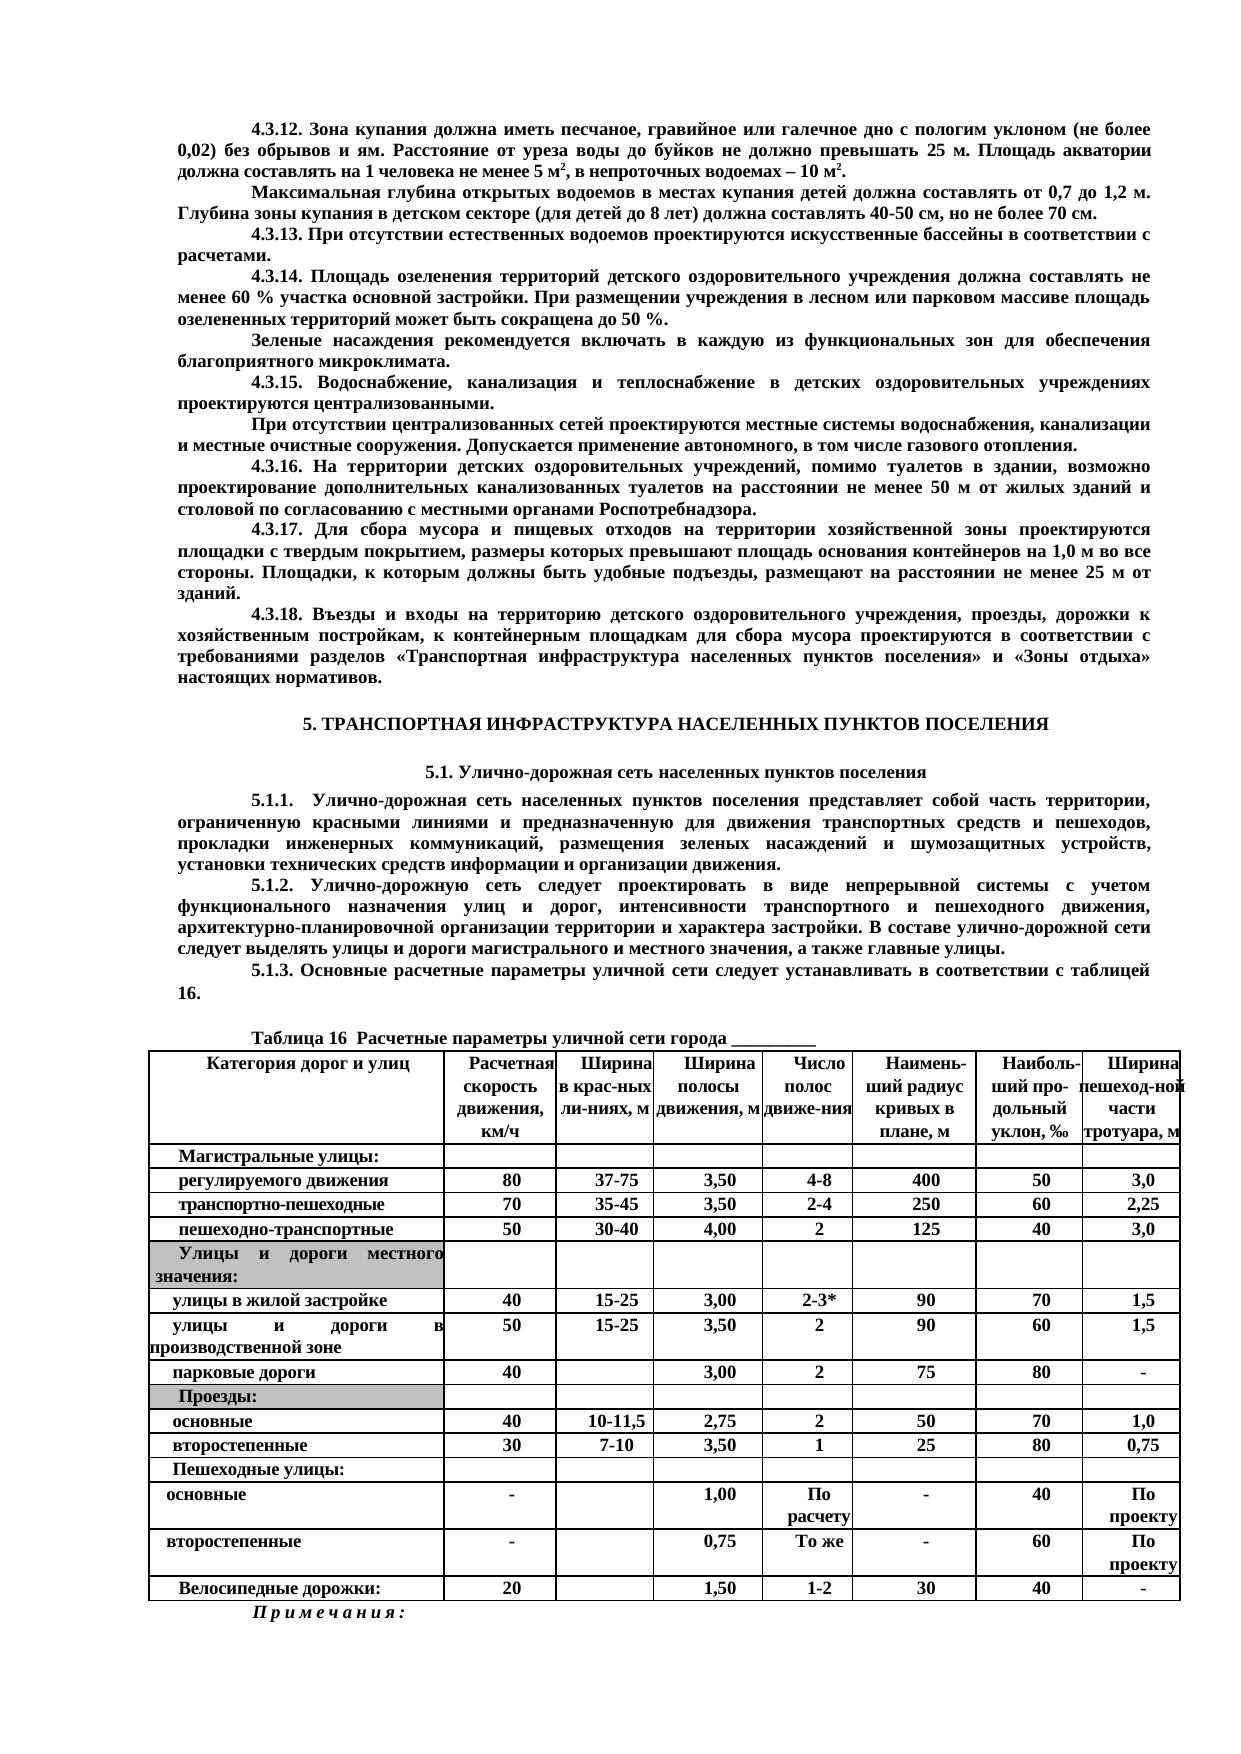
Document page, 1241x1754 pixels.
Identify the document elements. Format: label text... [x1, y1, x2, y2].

table_cell пешеходно-транспортные [150, 1218, 443, 1240]
table_cell 1,0 [1083, 1410, 1179, 1432]
text При отсутствии централизованных сетей проектируются местные системы водоснабжения, канализации и местные очистные сооружения. Допускается применение автономного, в том числе газового отопления. [177, 413, 1152, 456]
table_cell 250 [853, 1193, 975, 1216]
table_cell [445, 1385, 555, 1408]
table_cell [853, 1242, 975, 1288]
table_cell 0,75 [1083, 1434, 1179, 1457]
table_cell 40 [445, 1410, 555, 1432]
text Зеленые насаждения рекомендуется включать в каждую из функциональных зон для обеспечения благоприятного микроклимата. [177, 329, 1152, 371]
table_cell 20 [445, 1577, 555, 1600]
table_cell Улицы и дороги местного значения: [150, 1242, 443, 1288]
table_cell [763, 1242, 852, 1288]
table_cell 2,25 [1083, 1193, 1179, 1216]
text 4.3.13. При отсутствии естественных водоемов проектируются искусственные бассейны в соответствии с расчетами. [177, 224, 1152, 266]
table_cell 70 [445, 1193, 555, 1216]
table_cell 40 [977, 1218, 1082, 1240]
text 5.1.1. Улично-дорожная сеть населенных пунктов поселения представляет собой часть территории, ограниченную красными линиями и предназначенную для движения транспортных средств и пешеходов, прокладки инженерных коммуникаций, размещения зеленых насаждений и шумозащитных устройств, установки технических средств информации и организации движения. [177, 790, 1152, 874]
table_cell 2 [763, 1410, 852, 1432]
table_cell 2 [763, 1314, 852, 1359]
table_cell Велосипедные дорожки: [150, 1577, 443, 1600]
text 4.3.12. Зона купания должна иметь песчаное, гравийное или галечное дно с пологим уклоном (не более 0,02) без обрывов и ям. Расстояние от уреза воды до буйков не должно превышать . Площадь акватории должна составлять на 1 человека не менее , в непроточных водоемах – . [177, 118, 1152, 181]
table_cell [977, 1145, 1082, 1167]
table_cell [977, 1458, 1082, 1481]
table_cell 0,75 [654, 1530, 762, 1575]
table_cell - [445, 1530, 555, 1575]
table_cell 35-45 [557, 1193, 653, 1216]
table_cell По расчету [763, 1483, 852, 1528]
table_cell второстепенные [150, 1530, 443, 1575]
table_cell [557, 1577, 653, 1600]
table_cell 80 [977, 1361, 1082, 1383]
text 4.3.18. Въезды и входы на территорию детского оздоровительного учреждения, проезды, дорожки к хозяйственным постройкам, к контейнерным площадкам для сбора мусора проектируются в соответствии с требованиями разделов «Транспортная инфраструктура населенных пунктов поселения» и «Зоны отдыха» настоящих нормативов. [177, 603, 1152, 688]
table_cell парковые дороги [150, 1361, 443, 1383]
table_cell 2,75 [654, 1410, 762, 1432]
table_cell основные [150, 1483, 443, 1528]
text 5.1.3. Основные расчетные параметры уличной сети следует устанавливать в соответствии с таблицей 16. [177, 959, 1152, 1003]
table_cell 70 [977, 1410, 1082, 1432]
table_cell [853, 1458, 975, 1481]
table_cell - [1083, 1577, 1179, 1600]
table_cell 1-2 [763, 1577, 852, 1600]
table_header Категория дорог и улиц [150, 1052, 443, 1143]
text 5.1.2. Улично-дорожную сеть следует проектировать в виде непрерывной системы с учетом функционального назначения улиц и дорог, интенсивности транспортного и пешеходного движения, архитектурно-планировочной организации территории и характера застройки. В составе улично-дорожной сети следует выделять улицы и дороги магистрального и местного значения, а также главные улицы. [177, 874, 1152, 959]
table_cell 15-25 [557, 1289, 653, 1312]
table_cell 3,50 [654, 1193, 762, 1216]
table_cell [763, 1385, 852, 1408]
text 4.3.16. На территории детских оздоровительных учреждений, помимо туалетов в здании, возможно проектирование дополнительных канализованных туалетов на расстоянии не менее от жилых зданий и столовой по согласованию с местными органами Роспотребнадзора. [177, 456, 1152, 519]
table_cell 60 [977, 1193, 1082, 1216]
text 5. ТРАНСПОРТНАЯ ИНФРАСТРУКТУРА НАСЕЛЕННЫХ ПУНКТОВ ПОСЕЛЕНИЯ [177, 713, 1152, 734]
table_cell 40 [977, 1577, 1082, 1600]
table_cell 40 [977, 1483, 1082, 1528]
table_cell [1083, 1458, 1179, 1481]
table_cell 30-40 [557, 1218, 653, 1240]
table_cell 90 [853, 1289, 975, 1312]
table_cell 7-10 [557, 1434, 653, 1457]
table_cell 3,50 [654, 1434, 762, 1457]
table_cell По проекту [1083, 1530, 1179, 1575]
table_cell 80 [977, 1434, 1082, 1457]
table_cell По проекту [1083, 1483, 1179, 1528]
table_cell 1 [763, 1434, 852, 1457]
table_cell 60 [977, 1530, 1082, 1575]
table_cell [853, 1145, 975, 1167]
table_cell - [853, 1483, 975, 1528]
table_cell [557, 1385, 653, 1408]
table_cell 4,00 [654, 1218, 762, 1240]
table_cell транспортно-пешеходные [150, 1193, 443, 1216]
text Таблица 16 Расчетные параметры уличной сети города _________ [177, 1027, 1152, 1049]
table_cell [977, 1242, 1082, 1288]
table_cell То же [763, 1530, 852, 1575]
table_cell 2-4 [763, 1193, 852, 1216]
table_cell - [1083, 1361, 1179, 1383]
table_cell 3,50 [654, 1314, 762, 1359]
table_cell улицы в жилой застройке [150, 1289, 443, 1312]
table_cell 1,00 [654, 1483, 762, 1528]
text Максимальная глубина открытых водоемов в местах купания детей должна составлять от 0,7 до . Глубина зоны купания в детском секторе (для детей до 8 лет) должна составлять 40-, но не более . [177, 181, 1152, 224]
table_cell 3,0 [1083, 1169, 1179, 1192]
table_cell [1083, 1385, 1179, 1408]
table_cell [445, 1458, 555, 1481]
table_cell Пешеходные улицы: [150, 1458, 443, 1481]
table_cell [654, 1458, 762, 1481]
table_cell - [445, 1483, 555, 1528]
table_cell 40 [445, 1361, 555, 1383]
table_header Ширина полосы движения, м [654, 1052, 762, 1143]
table_cell 75 [853, 1361, 975, 1383]
table_cell 80 [445, 1169, 555, 1192]
table_cell [445, 1145, 555, 1167]
table_header Наимень-ший радиус кривых в плане, м [853, 1052, 975, 1143]
table_cell 400 [853, 1169, 975, 1192]
table_cell 10-11,5 [557, 1410, 653, 1432]
table_cell 60 [977, 1314, 1082, 1359]
table_header Расчетная скорость движения, км/ч [445, 1052, 555, 1143]
table_cell Проезды: [150, 1385, 443, 1408]
table_header Число полос движе-ния [763, 1052, 852, 1143]
table_cell [654, 1385, 762, 1408]
text Примечания: [177, 1601, 1152, 1623]
table_cell 1,50 [654, 1577, 762, 1600]
table_cell 40 [445, 1289, 555, 1312]
table_cell 4-8 [763, 1169, 852, 1192]
table_cell [1083, 1145, 1179, 1167]
text 4.3.15. Водоснабжение, канализация и теплоснабжение в детских оздоровительных учреждениях проектируются централизованными. [177, 371, 1152, 413]
table_cell [763, 1145, 852, 1167]
table_cell 50 [853, 1410, 975, 1432]
table_cell 30 [445, 1434, 555, 1457]
table_cell [557, 1530, 653, 1575]
table_cell 37-75 [557, 1169, 653, 1192]
table_cell второстепенные [150, 1434, 443, 1457]
table_cell 50 [445, 1218, 555, 1240]
table_cell [763, 1458, 852, 1481]
table_cell 2 [763, 1218, 852, 1240]
table_cell 15-25 [557, 1314, 653, 1359]
table_cell 1,5 [1083, 1314, 1179, 1359]
table_cell [445, 1242, 555, 1288]
table_cell 90 [853, 1314, 975, 1359]
table_cell [557, 1361, 653, 1383]
table_cell [557, 1145, 653, 1167]
table_cell Магистральные улицы: [150, 1145, 443, 1167]
table_cell 3,00 [654, 1361, 762, 1383]
table_cell 30 [853, 1577, 975, 1600]
table_cell основные [150, 1410, 443, 1432]
text 4.3.17. Для сбора мусора и пищевых отходов на территории хозяйственной зоны проектируются площадки с твердым покрытием, размеры которых превышают площадь основания контейнеров на во все стороны. Площадки, к которым должны быть удобные подъезды, размещают на расстоянии не менее от зданий. [177, 519, 1152, 603]
text 5.1. Улично-дорожная сеть населенных пунктов поселения [177, 761, 1152, 782]
table_cell 70 [977, 1289, 1082, 1312]
table_cell 3,50 [654, 1169, 762, 1192]
table_cell 1,5 [1083, 1289, 1179, 1312]
table_cell 50 [445, 1314, 555, 1359]
table_header Ширина в крас-ных ли-ниях, м [557, 1052, 653, 1143]
table_cell регулируемого движения [150, 1169, 443, 1192]
table_cell 2 [763, 1361, 852, 1383]
table_cell [853, 1385, 975, 1408]
table_cell 50 [977, 1169, 1082, 1192]
table_cell [977, 1385, 1082, 1408]
table_header Наиболь-ший про-дольный уклон, ‰ [977, 1052, 1082, 1143]
table_cell [654, 1145, 762, 1167]
table_cell [557, 1242, 653, 1288]
table_cell [654, 1242, 762, 1288]
text 4.3.14. Площадь озеленения территорий детского оздоровительного учреждения должна составлять не менее 60 % участка основной застройки. При размещении учреждения в лесном или парковом массиве площадь озелененных территорий может быть сокращена до 50 %. [177, 266, 1152, 329]
table_header Ширина пешеход-ной части тротуара, м [1083, 1052, 1179, 1143]
table_cell [557, 1483, 653, 1528]
table_cell 25 [853, 1434, 975, 1457]
table_cell [557, 1458, 653, 1481]
table_cell 3,00 [654, 1289, 762, 1312]
table_cell 125 [853, 1218, 975, 1240]
table_cell [1083, 1242, 1179, 1288]
table_cell 3,0 [1083, 1218, 1179, 1240]
table_cell 2-3* [763, 1289, 852, 1312]
table_cell - [853, 1530, 975, 1575]
table_cell улицы и дороги в производственной зоне [150, 1314, 443, 1359]
